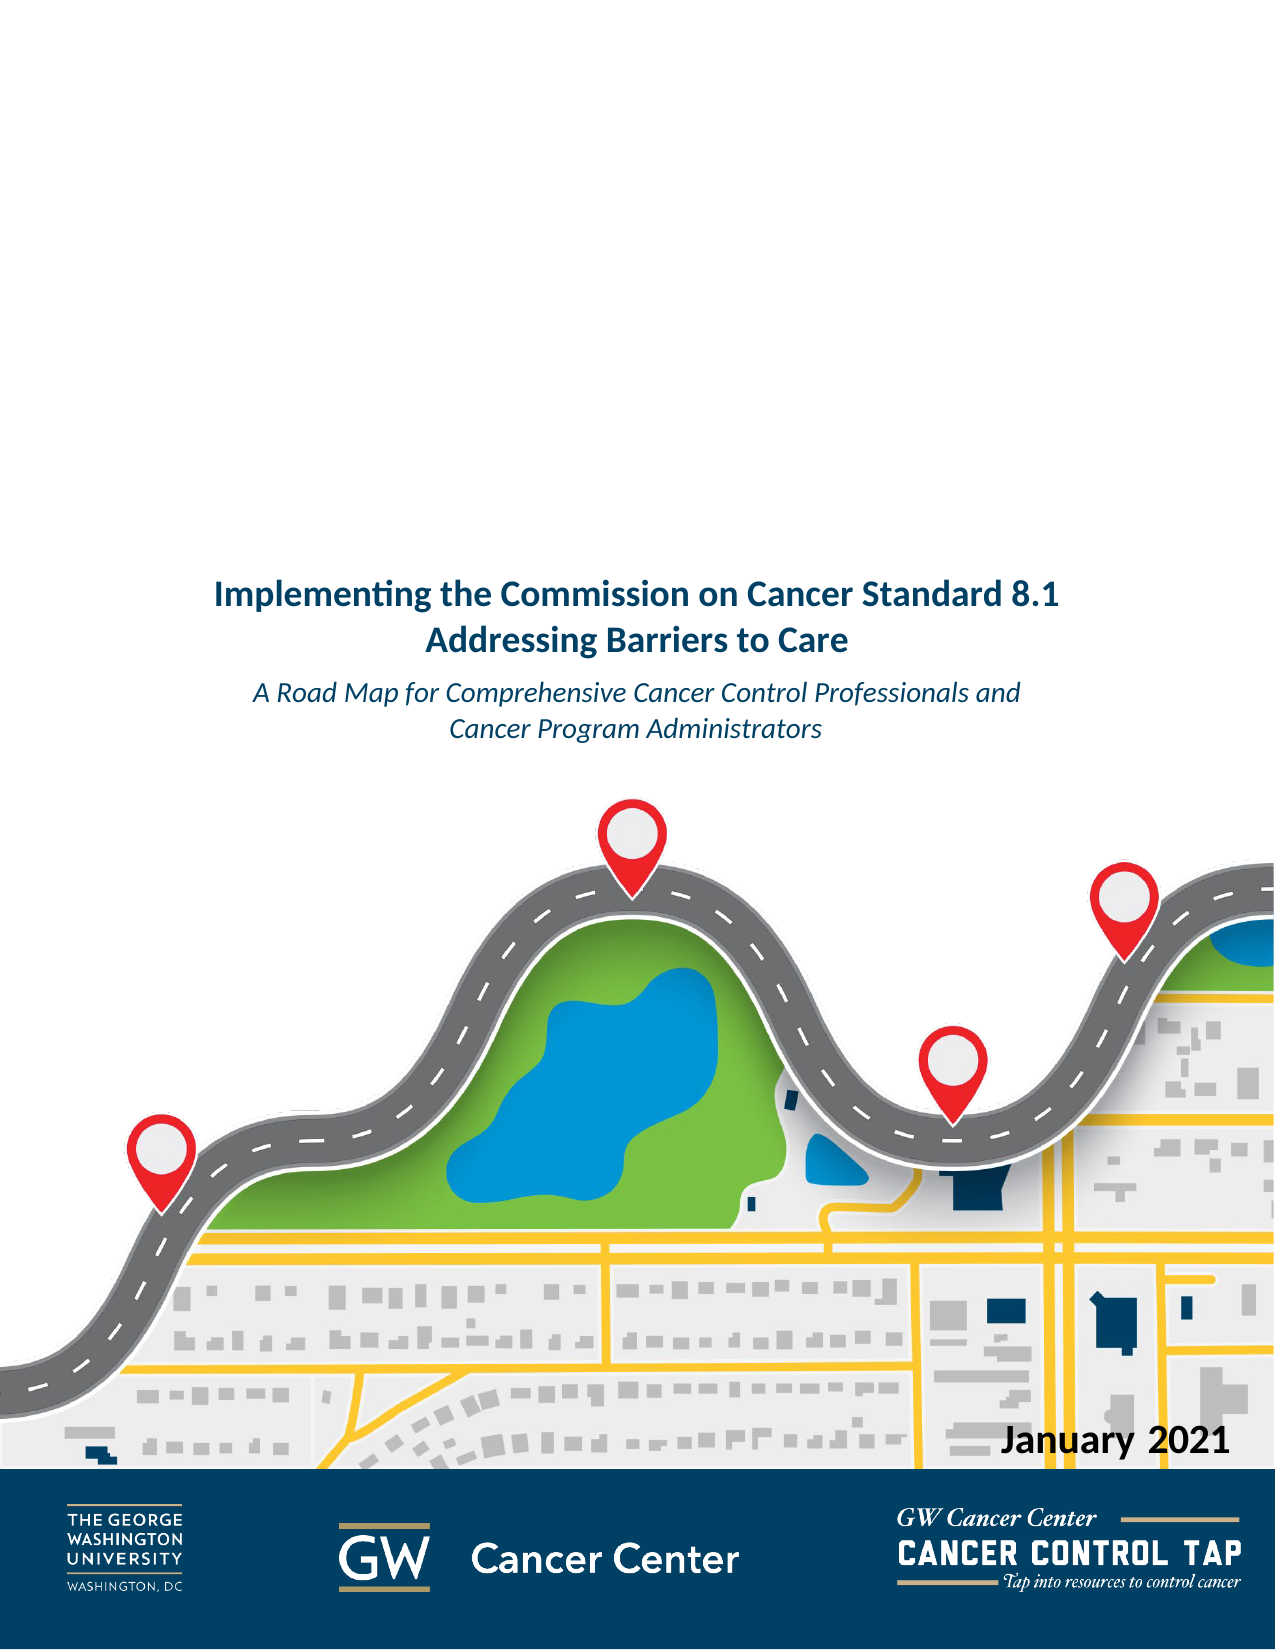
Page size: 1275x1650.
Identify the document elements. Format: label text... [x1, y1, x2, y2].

subtitle A Road Map for Comprehensive Cancer Control Professionals and Cancer Program Administrators [251, 674, 1023, 746]
picture [339, 1523, 739, 1592]
picture [0, 795, 1274, 1469]
text January 2021 [62, 1413, 1231, 1463]
picture [896, 1504, 1243, 1592]
picture [67, 1504, 182, 1592]
text Implementing the Commission on Cancer Standard 8.1 Addressing Barriers to Care [152, 570, 1122, 662]
